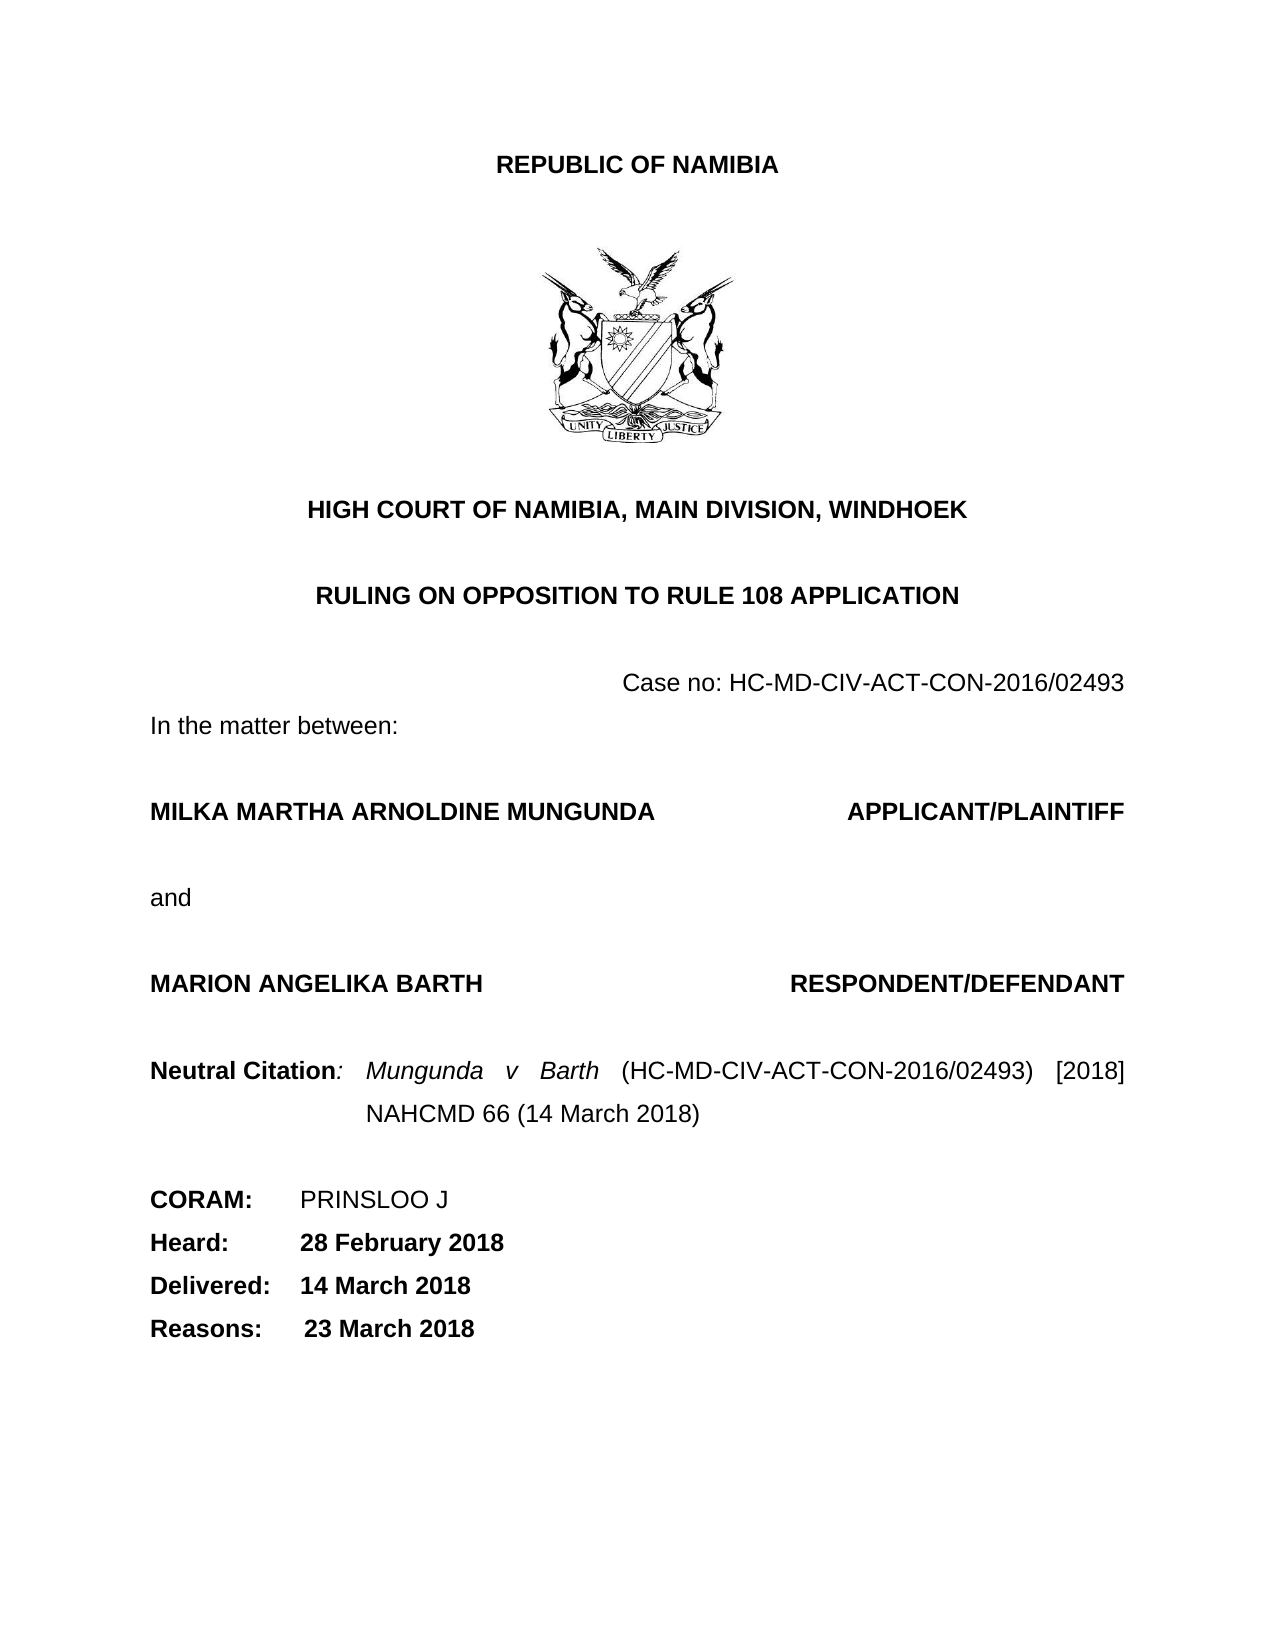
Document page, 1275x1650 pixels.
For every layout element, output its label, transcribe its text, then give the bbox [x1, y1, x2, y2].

text Reasons: 23 March 2018 [150, 1314, 1125, 1343]
text MILKA MARTHA ARNOLDINE MUNGUNDA APPLICANT/PLAINTIFF [150, 797, 1125, 826]
text CORAM: PRINSLOO J [150, 1185, 1125, 1214]
text MARION ANGELIKA BARTH RESPONDENT/DEFENDANT [150, 969, 1125, 998]
text and [150, 883, 1125, 912]
text In the matter between: [150, 711, 1125, 739]
text RULING ON OPPOSITION TO RULE 108 APPLICATION [150, 581, 1125, 610]
picture [532, 235, 743, 453]
text Delivered: 14 March 2018 [150, 1271, 1125, 1300]
text REPUBLIC OF NAMIBIA [150, 150, 843, 179]
text Heard: 28 February 2018 [150, 1228, 1125, 1257]
text Neutral Citation: Mungunda v Barth (HC-MD-CIV-ACT-CON-2016/02493) [2018] NAHCMD 66 (14 March 2018) [150, 1056, 1125, 1127]
text Case no: HC-MD-CIV-ACT-CON-2016/02493 [150, 667, 1125, 696]
text HIGH COURT OF NAMIBIA, MAIN DIVISION, WINDHOEK [150, 495, 1125, 524]
